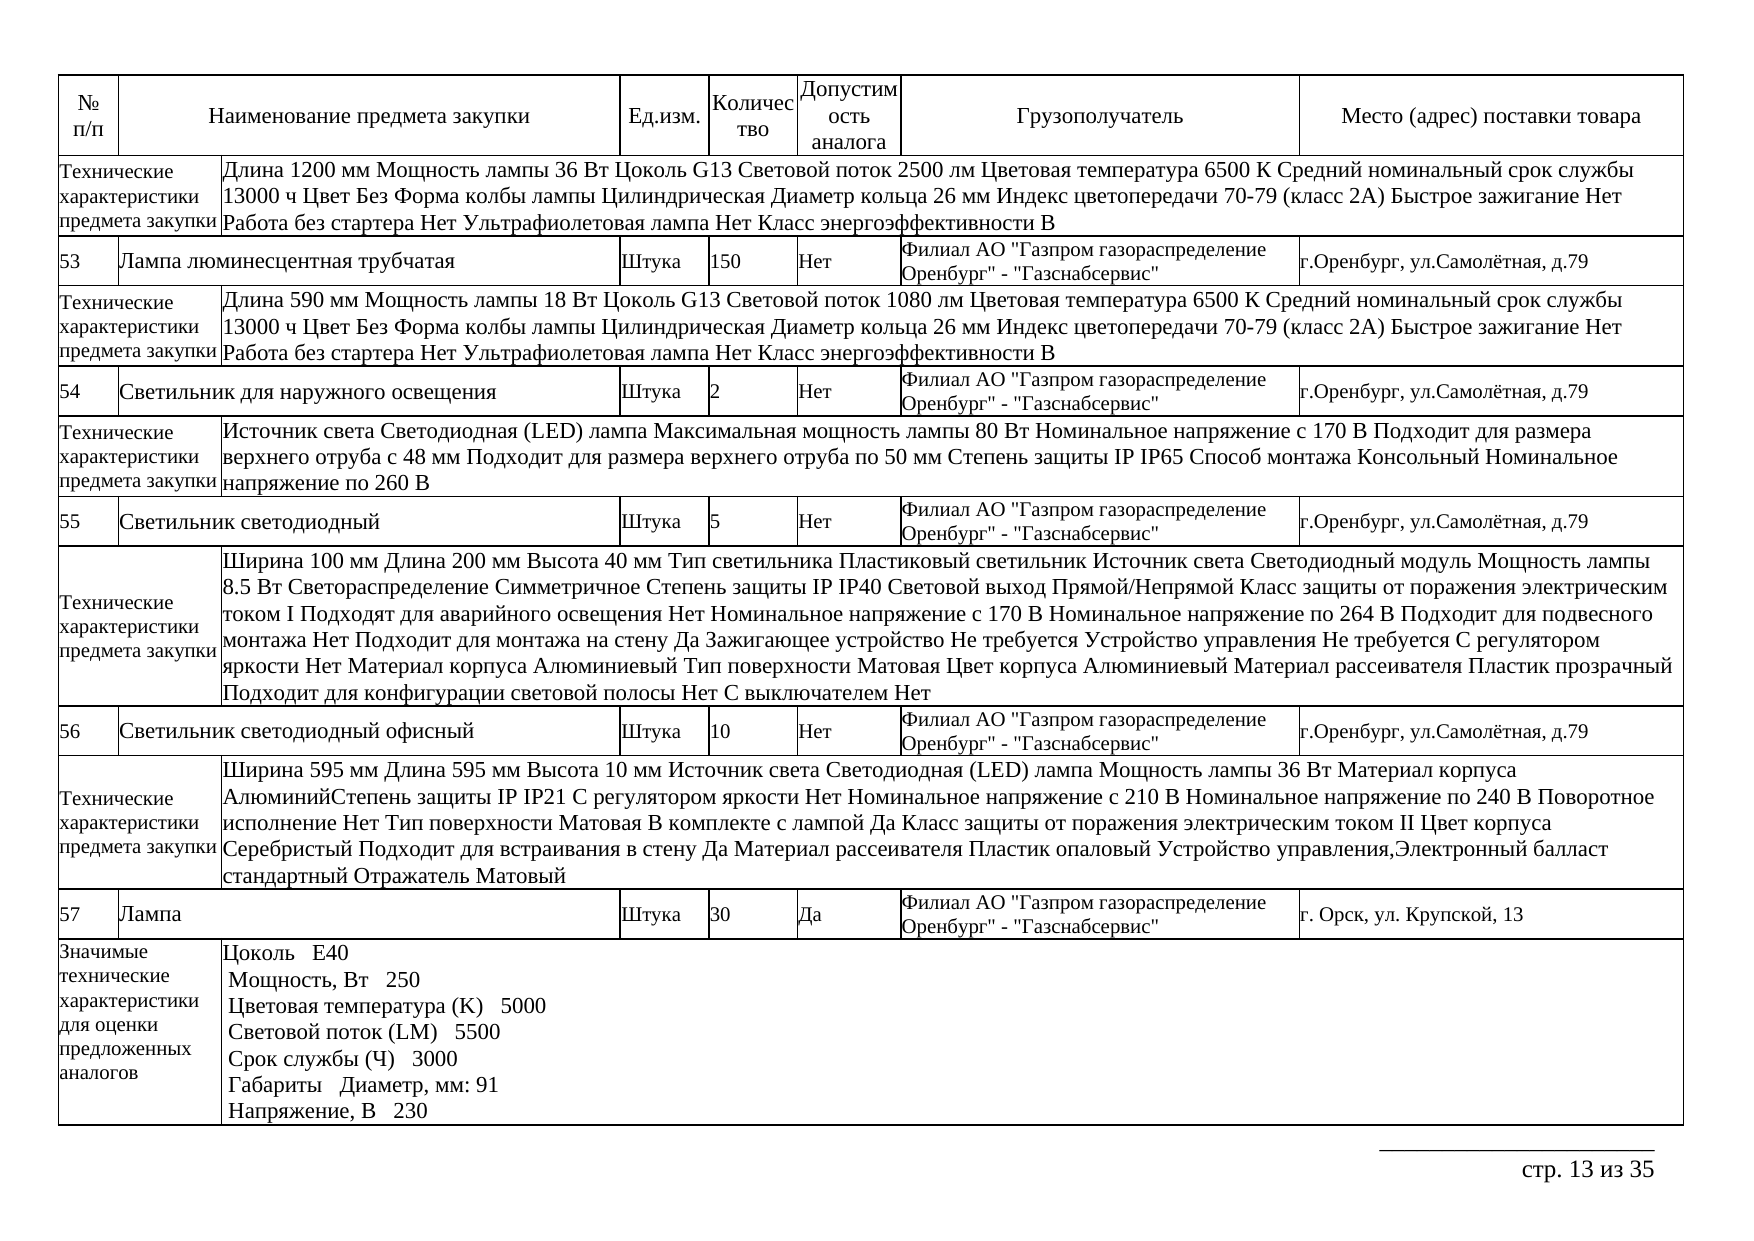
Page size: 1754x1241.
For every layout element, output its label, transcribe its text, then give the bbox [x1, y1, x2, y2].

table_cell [59, 156, 221, 235]
table_cell Штука [621, 367, 708, 415]
table_cell Лампа [119, 890, 619, 938]
table_header Грузополучатель [902, 76, 1299, 154]
table_cell Нет [798, 367, 900, 415]
table_cell Филиал АО "Газпром газораспределение Оренбург" - "Газснабсервис" [902, 237, 1299, 285]
table_cell Филиал АО "Газпром газораспределение Оренбург" - "Газснабсервис" [902, 707, 1299, 755]
table_cell Да [798, 890, 900, 938]
table_cell Штука [621, 707, 708, 755]
table_cell Ширина 595 мм Длина 595 мм Высота 10 мм Источник света Светодиодная (LED) лампа Мощность лампы 36 Вт Материал корпуса АлюминийСтепень защиты IP IP21 С регулятором яркости Нет Номинальное напряжение с 210 В Номинальное напряжение по 240 В Поворотное исполнение Нет Тип поверхности Матовая В комплекте с лампой Да Класс защиты от поражения электрическим током II Цвет корпуса Серебристый Подходит для встраивания в стену Да Материал рассеивателя Пластик опаловый Устройство управления,Электронный балласт стандартный Отражатель Матовый [222, 756, 1683, 888]
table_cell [59, 940, 221, 1124]
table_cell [222, 940, 1683, 1124]
table_cell 10 [710, 707, 797, 755]
table_cell Штука [621, 497, 708, 545]
table_cell Светильник светодиодный [119, 497, 619, 545]
table_cell Технические характеристики предмета закупки [59, 756, 221, 888]
table_cell Нет [798, 707, 900, 755]
table_cell 2 [710, 367, 797, 415]
table_cell Ширина 100 мм Длина 200 мм Высота 40 мм Тип светильника Пластиковый светильник Источник света Светодиодный модуль Мощность лампы 8.5 Вт Светораспределение Симметричное Степень защиты IP IP40 Световой выход Прямой/Непрямой Класс защиты от поражения электрическим током I Подходят для аварийного освещения Нет Номинальное напряжение с 170 В Номинальное напряжение по 264 В Подходит для подвесного монтажа Нет Подходит для монтажа на стену Да Зажигающее устройство Не требуется Устройство управления Не требуется С регулятором яркости Нет Материал корпуса Алюминиевый Тип поверхности Матовая Цвет корпуса Алюминиевый Материал рассеивателя Пластик прозрачный Подходит для конфигурации световой полосы Нет С выключателем Нет [222, 547, 1683, 705]
table_cell Филиал АО "Газпром газораспределение Оренбург" - "Газснабсервис" [902, 890, 1299, 938]
table_cell Технические характеристики предмета закупки [59, 417, 221, 496]
table_header Место (адрес) поставки товара [1300, 76, 1683, 154]
table_cell 56 [59, 707, 118, 755]
table_cell г.Оренбург, ул.Самолётная, д.79 [1300, 237, 1683, 285]
table_cell Светильник для наружного освещения [119, 367, 619, 415]
table_cell Технические характеристики предмета закупки [59, 286, 221, 365]
table_cell Светильник светодиодный офисный [119, 707, 619, 755]
table_cell Лампа люминесцентная трубчатая [119, 237, 619, 285]
table_cell Технические характеристики предмета закупки [59, 547, 221, 705]
table_cell г.Оренбург, ул.Самолётная, д.79 [1300, 707, 1683, 755]
table_cell г.Оренбург, ул.Самолётная, д.79 [1300, 497, 1683, 545]
table_cell Нет [798, 497, 900, 545]
table_header Количество [710, 76, 797, 154]
table_cell 30 [710, 890, 797, 938]
table_cell 150 [710, 237, 797, 285]
table_cell Штука [621, 237, 708, 285]
table_cell 55 [59, 497, 118, 545]
table_cell Нет [798, 237, 900, 285]
table_header Наименование предмета закупки [119, 76, 619, 154]
table_cell Длина 1200 мм Мощность лампы 36 Вт Цоколь G13 Световой поток 2500 лм Цветовая температура 6500 К Средний номинальный срок службы 13000 ч Цвет Без Форма колбы лампы Цилиндрическая Диаметр кольца 26 мм Индекс цветопередачи 70-79 (класс 2А) Быстрое зажигание Нет Работа без стартера Нет Ультрафиолетовая лампа Нет Класс энергоэффективности B [222, 156, 1683, 235]
table_cell 53 [59, 237, 118, 285]
table_cell 5 [710, 497, 797, 545]
table_cell Длина 590 мм Мощность лампы 18 Вт Цоколь G13 Световой поток 1080 лм Цветовая температура 6500 К Средний номинальный срок службы 13000 ч Цвет Без Форма колбы лампы Цилиндрическая Диаметр кольца 26 мм Индекс цветопередачи 70-79 (класс 2А) Быстрое зажигание Нет Работа без стартера Нет Ультрафиолетовая лампа Нет Класс энергоэффективности B [222, 286, 1683, 365]
table_cell г. Орск, ул. Крупской, 13 [1300, 890, 1683, 938]
table_cell 57 [59, 890, 118, 938]
table_cell 54 [59, 367, 118, 415]
table_cell г.Оренбург, ул.Самолётная, д.79 [1300, 367, 1683, 415]
table_cell Источник света Светодиодная (LED) лампа Максимальная мощность лампы 80 Вт Номинальное напряжение с 170 В Подходит для размера верхнего отруба с 48 мм Подходит для размера верхнего отруба по 50 мм Степень защиты IP IP65 Способ монтажа Консольный Номинальное напряжение по 260 В [222, 417, 1683, 496]
table_cell Филиал АО "Газпром газораспределение Оренбург" - "Газснабсервис" [902, 497, 1299, 545]
table_header № п/п [59, 76, 118, 154]
table_cell Штука [621, 890, 708, 938]
table_header Допустимость аналога [798, 76, 900, 154]
table_header Ед.изм. [621, 76, 708, 154]
table_cell Филиал АО "Газпром газораспределение Оренбург" - "Газснабсервис" [902, 367, 1299, 415]
